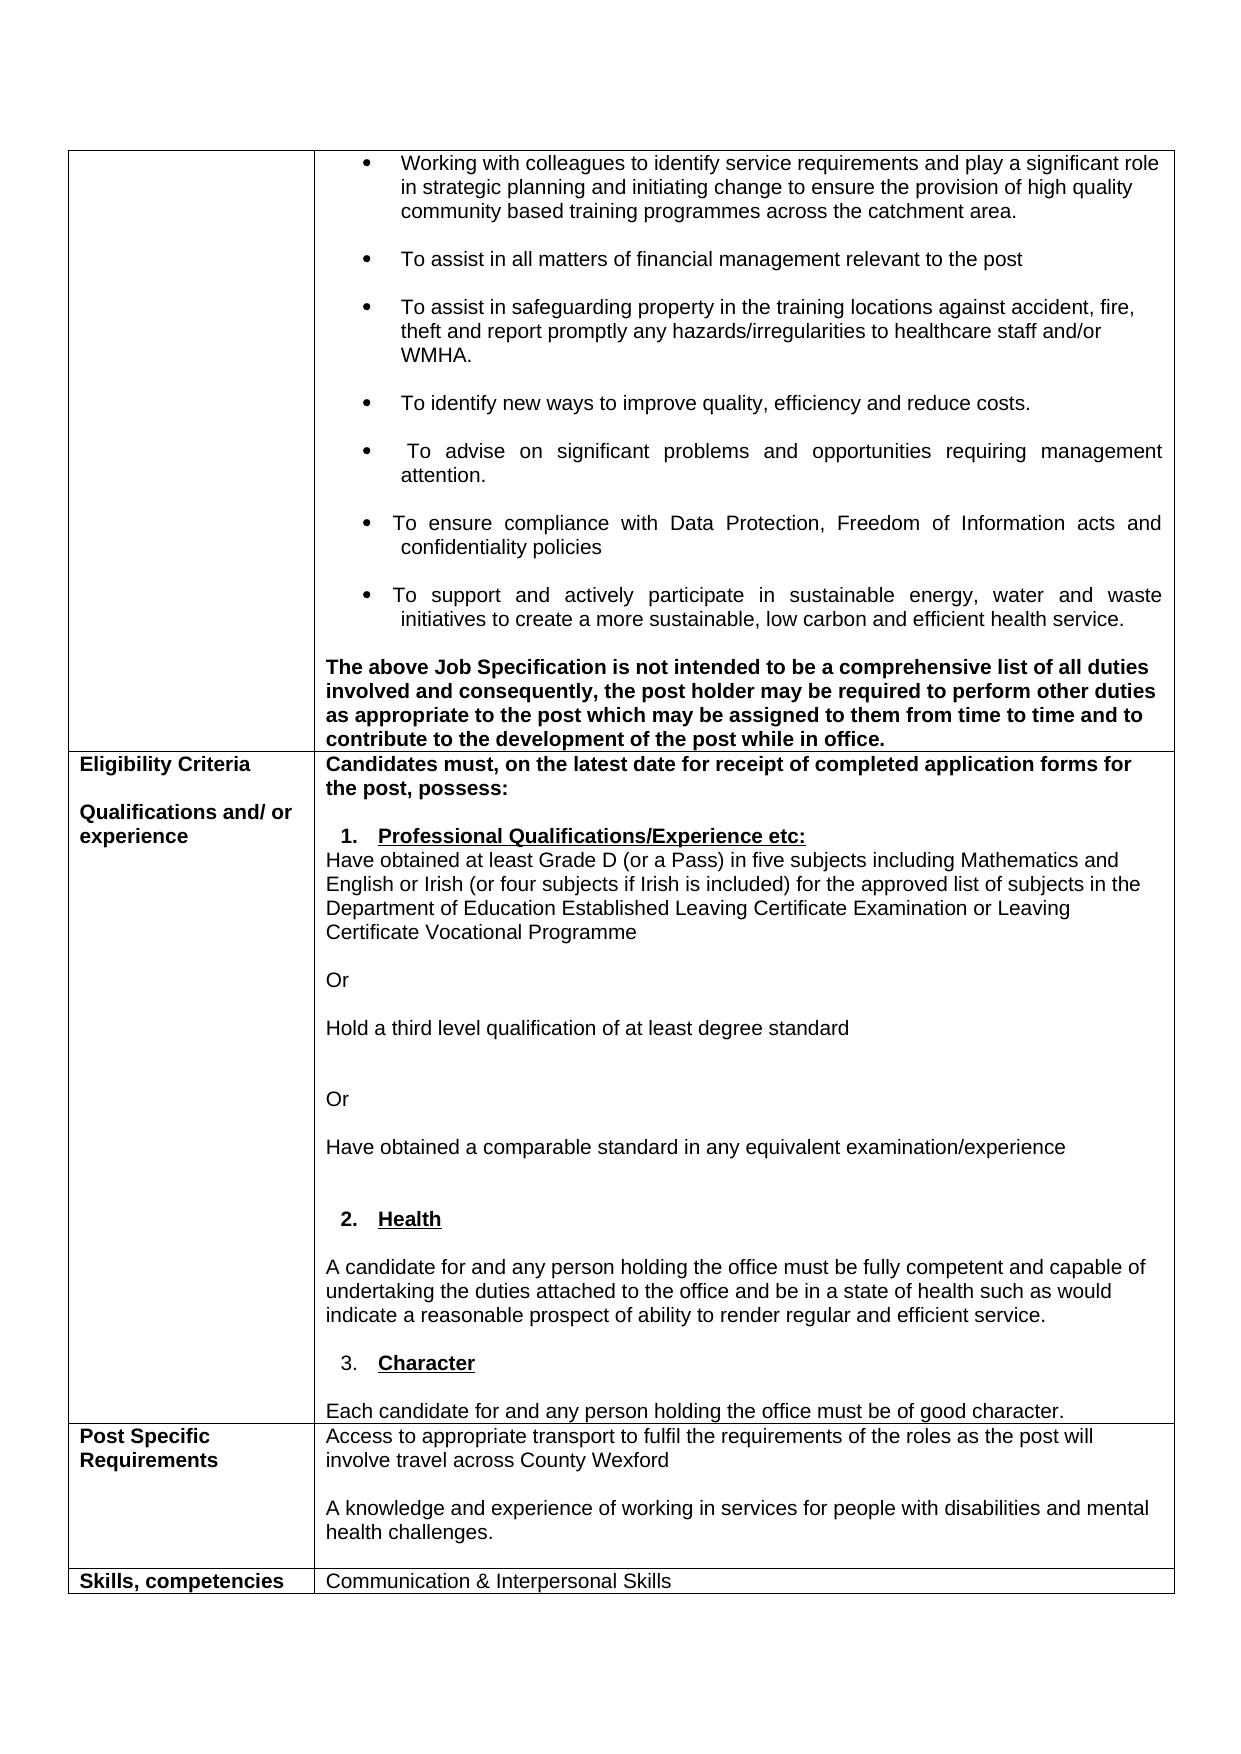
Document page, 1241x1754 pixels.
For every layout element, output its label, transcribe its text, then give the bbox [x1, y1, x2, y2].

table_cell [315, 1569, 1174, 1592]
table_cell Candidates must, on the latest date for receipt of completed application forms for the post, possess: Professional Qualifications/Experience etc: Have obtained at least Grade D (or a Pass) in five subjects including Mathematics and English or Irish (or four subjects if Irish is included) for the approved list of subjects in the Department of Education Established Leaving Certificate Examination or Leaving Certificate Vocational Programme Or Hold a third level qualification of at least degree standard Or Have obtained a comparable standard in any equivalent examination/experience Health A candidate for and any person holding the office must be fully competent and capable of undertaking the duties attached to the office and be in a state of health such as would indicate a reasonable prospect of ability to render regular and efficient service. Character Each candidate for and any person holding the office must be of good character. [315, 752, 1174, 1423]
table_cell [315, 151, 1174, 751]
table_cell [69, 1569, 314, 1592]
table_cell Post Specific Requirements [69, 1424, 314, 1567]
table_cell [69, 151, 314, 751]
table_cell Access to appropriate transport to fulfil the requirements of the roles as the post will involve travel across County Wexford A knowledge and experience of working in services for people with disabilities and mental health challenges. [315, 1424, 1174, 1567]
table_cell Eligibility Criteria Qualifications and/ or experience [69, 752, 314, 1423]
